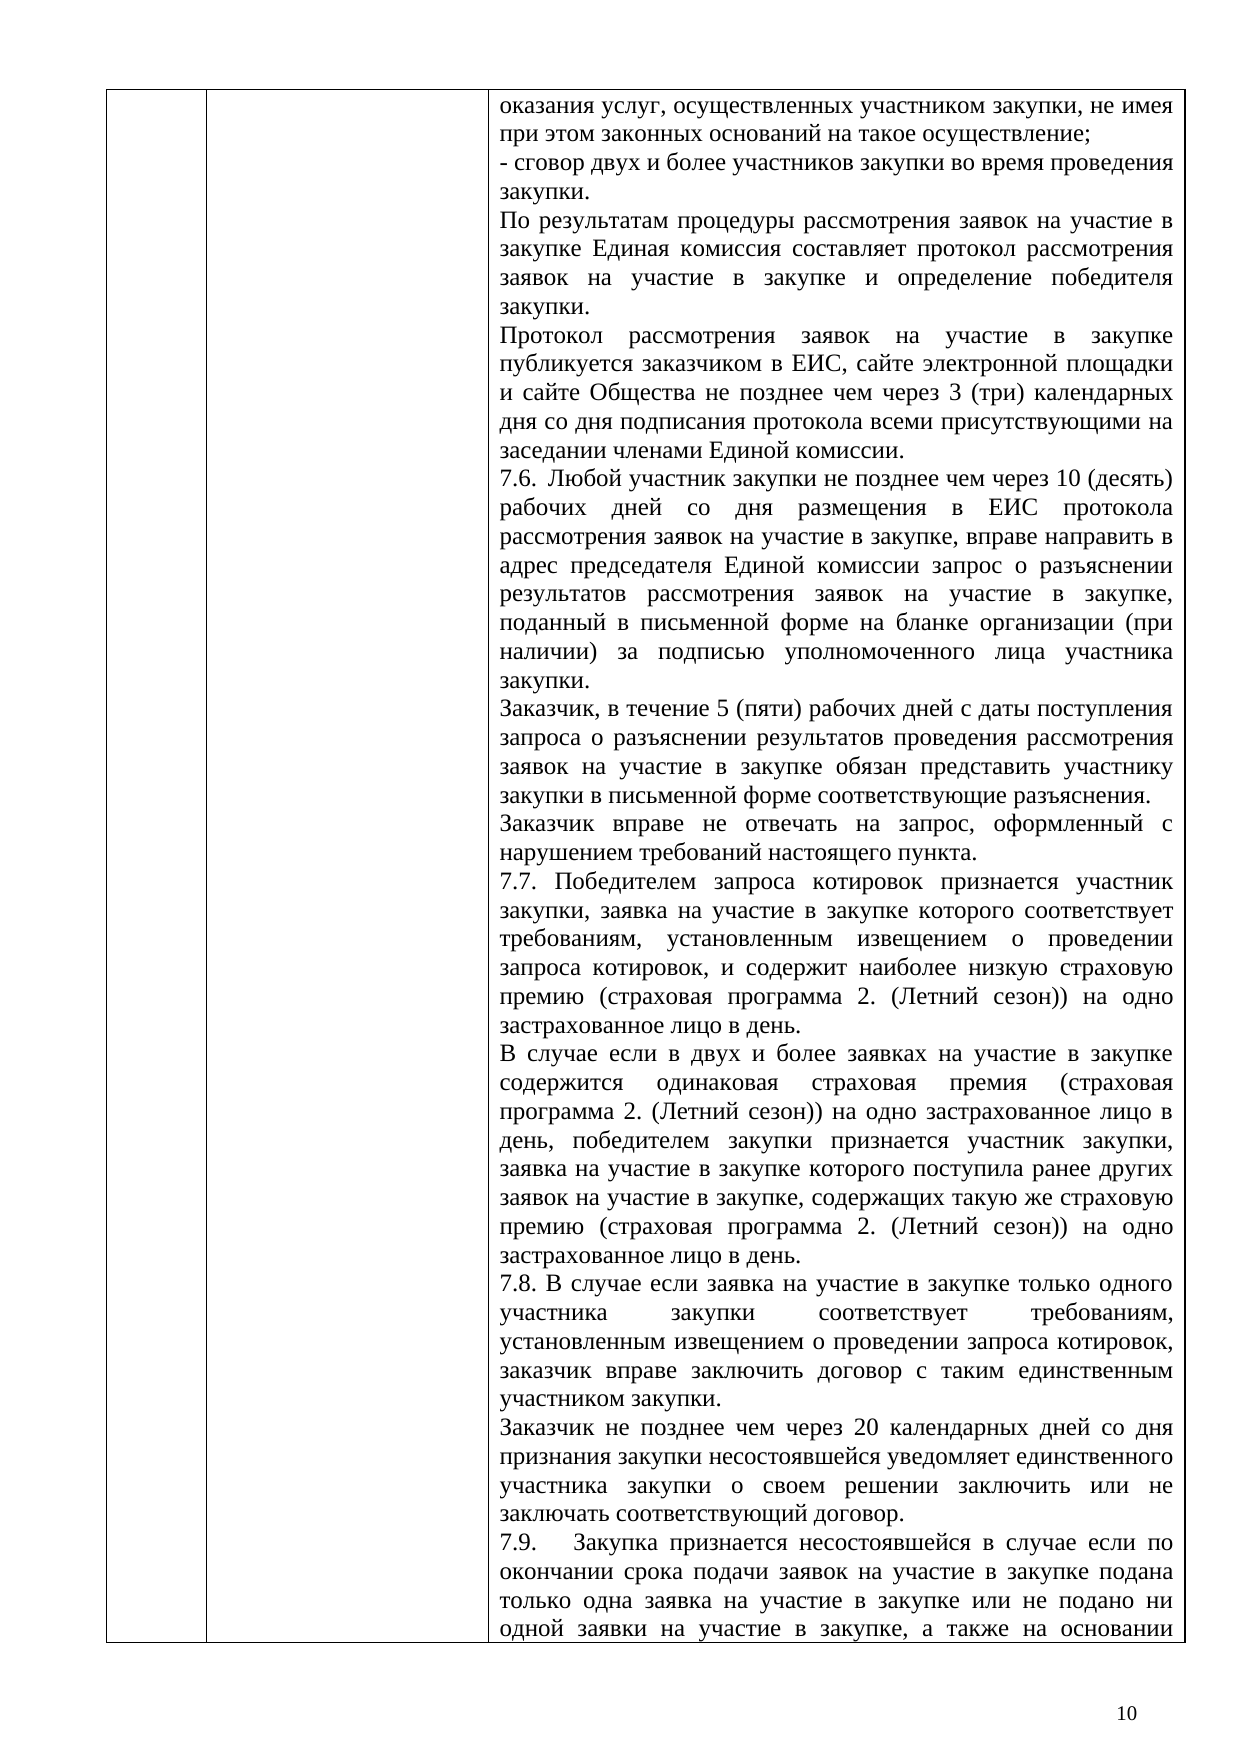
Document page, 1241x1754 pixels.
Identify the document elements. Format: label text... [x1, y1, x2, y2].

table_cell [207, 90, 488, 1642]
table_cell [489, 90, 1184, 1642]
table_cell 7 [107, 90, 206, 1642]
